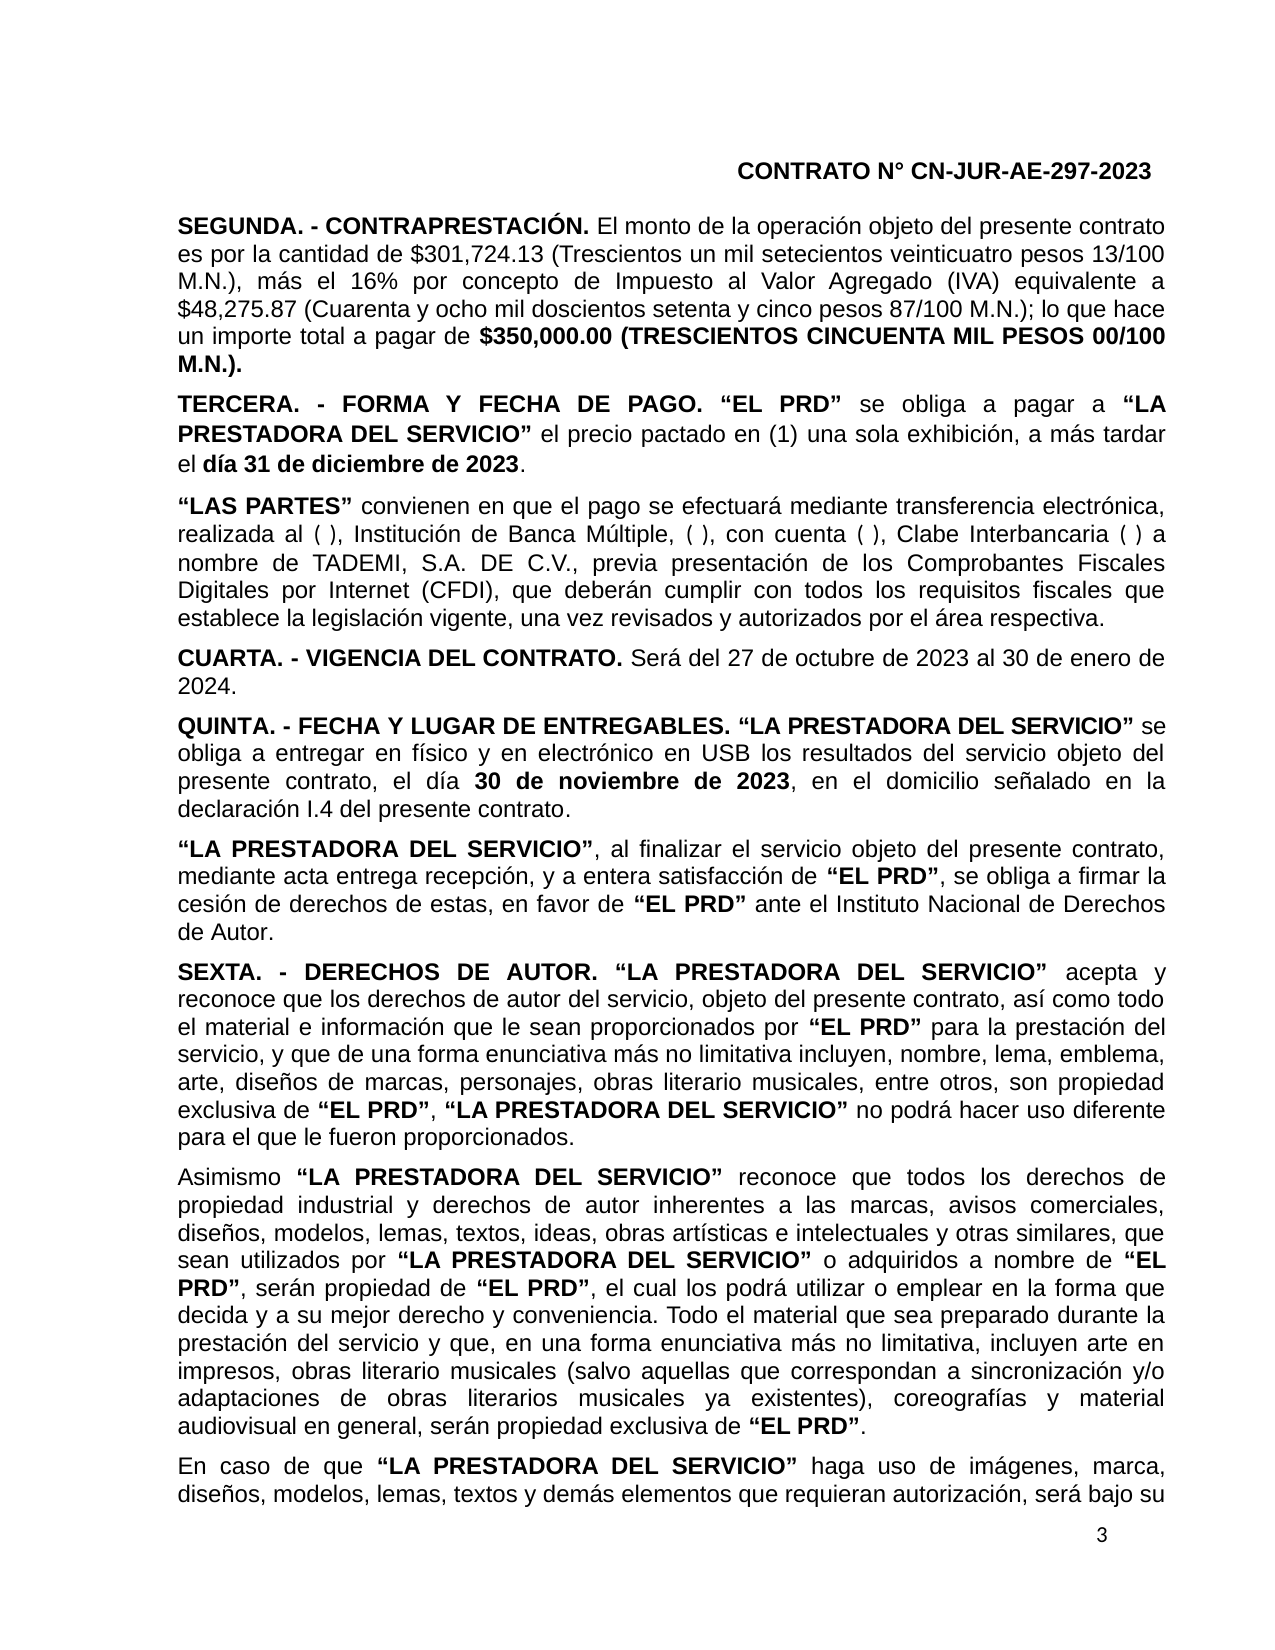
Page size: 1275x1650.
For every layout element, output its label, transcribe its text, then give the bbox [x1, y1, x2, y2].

text CUARTA. - VIGENCIA DEL CONTRATO. Será del 27 de octubre de 2023 al 30 de enero de 2024. [177, 644, 1166, 699]
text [177, 1452, 1166, 1507]
text “LA PRESTADORA DEL SERVICIO”, al finalizar el servicio objeto del presente contrato, mediante acta entrega recepción, y a entera satisfacción de “EL PRD”, se obliga a firmar la cesión de derechos de estas, en favor de “EL PRD” ante el Instituto Nacional de Derechos de Autor. [177, 835, 1166, 945]
text SEXTA. - DERECHOS DE AUTOR. “LA PRESTADORA DEL SERVICIO” acepta y reconoce que los derechos de autor del servicio, objeto del presente contrato, así como todo el material e información que le sean proporcionados por “EL PRD” para la prestación del servicio, y que de una forma enunciativa más no limitativa incluyen, nombre, lema, emblema, arte, diseños de marcas, personajes, obras literario musicales, entre otros, son propiedad exclusiva de “EL PRD”, “LA PRESTADORA DEL SERVICIO” no podrá hacer uso diferente para el que le fueron proporcionados. [177, 958, 1166, 1151]
text TERCERA. - FORMA Y FECHA DE PAGO. “EL PRD” se obliga a pagar a “LA PRESTADORA DEL SERVICIO” el precio pactado en (1) una sola exhibición, a más tardar el día 31 de diciembre de 2023. [177, 390, 1166, 477]
text Asimismo “LA PRESTADORA DEL SERVICIO” reconoce que todos los derechos de propiedad industrial y derechos de autor inherentes a las marcas, avisos comerciales, diseños, modelos, lemas, textos, ideas, obras artísticas e intelectuales y otras similares, que sean utilizados por “LA PRESTADORA DEL SERVICIO” o adquiridos a nombre de “EL PRD”, serán propiedad de “EL PRD”, el cual los podrá utilizar o emplear en la forma que decida y a su mejor derecho y conveniencia. Todo el material que sea preparado durante la prestación del servicio y que, en una forma enunciativa más no limitativa, incluyen arte en impresos, obras literario musicales (salvo aquellas que correspondan a sincronización y/o adaptaciones de obras literarios musicales ya existentes), coreografías y material audiovisual en general, serán propiedad exclusiva de “EL PRD”. [177, 1163, 1166, 1439]
text SEGUNDA. - CONTRAPRESTACIÓN. El monto de la operación objeto del presente contrato es por la cantidad de $301,724.13 (Trescientos un mil setecientos veinticuatro pesos 13/100 M.N.), más el 16% por concepto de Impuesto al Valor Agregado (IVA) equivalente a $48,275.87 (Cuarenta y ocho mil doscientos setenta y cinco pesos 87/100 M.N.); lo que hace un importe total a pagar de $350,000.00 (TRESCIENTOS CINCUENTA MIL PESOS 00/100 M.N.). [177, 212, 1166, 377]
text QUINTA. - FECHA Y LUGAR DE ENTREGABLES. “LA PRESTADORA DEL SERVICIO” se obliga a entregar en físico y en electrónico en USB los resultados del servicio objeto del presente contrato, el día 30 de noviembre de 2023, en el domicilio señalado en la declaración I.4 del presente contrato. [177, 712, 1166, 822]
text “LAS PARTES” convienen en que el pago se efectuará mediante transferencia electrónica, realizada al ( ), Institución de Banca Múltiple, ( ), con cuenta ( ), Clabe Interbancaria ( ) a nombre de TADEMI, S.A. DE C.V., previa presentación de los Comprobantes Fiscales Digitales por Internet (CFDI), que deberán cumplir con todos los requisitos fiscales que establece la legislación vigente, una vez revisados y autorizados por el área respectiva. [177, 492, 1166, 632]
